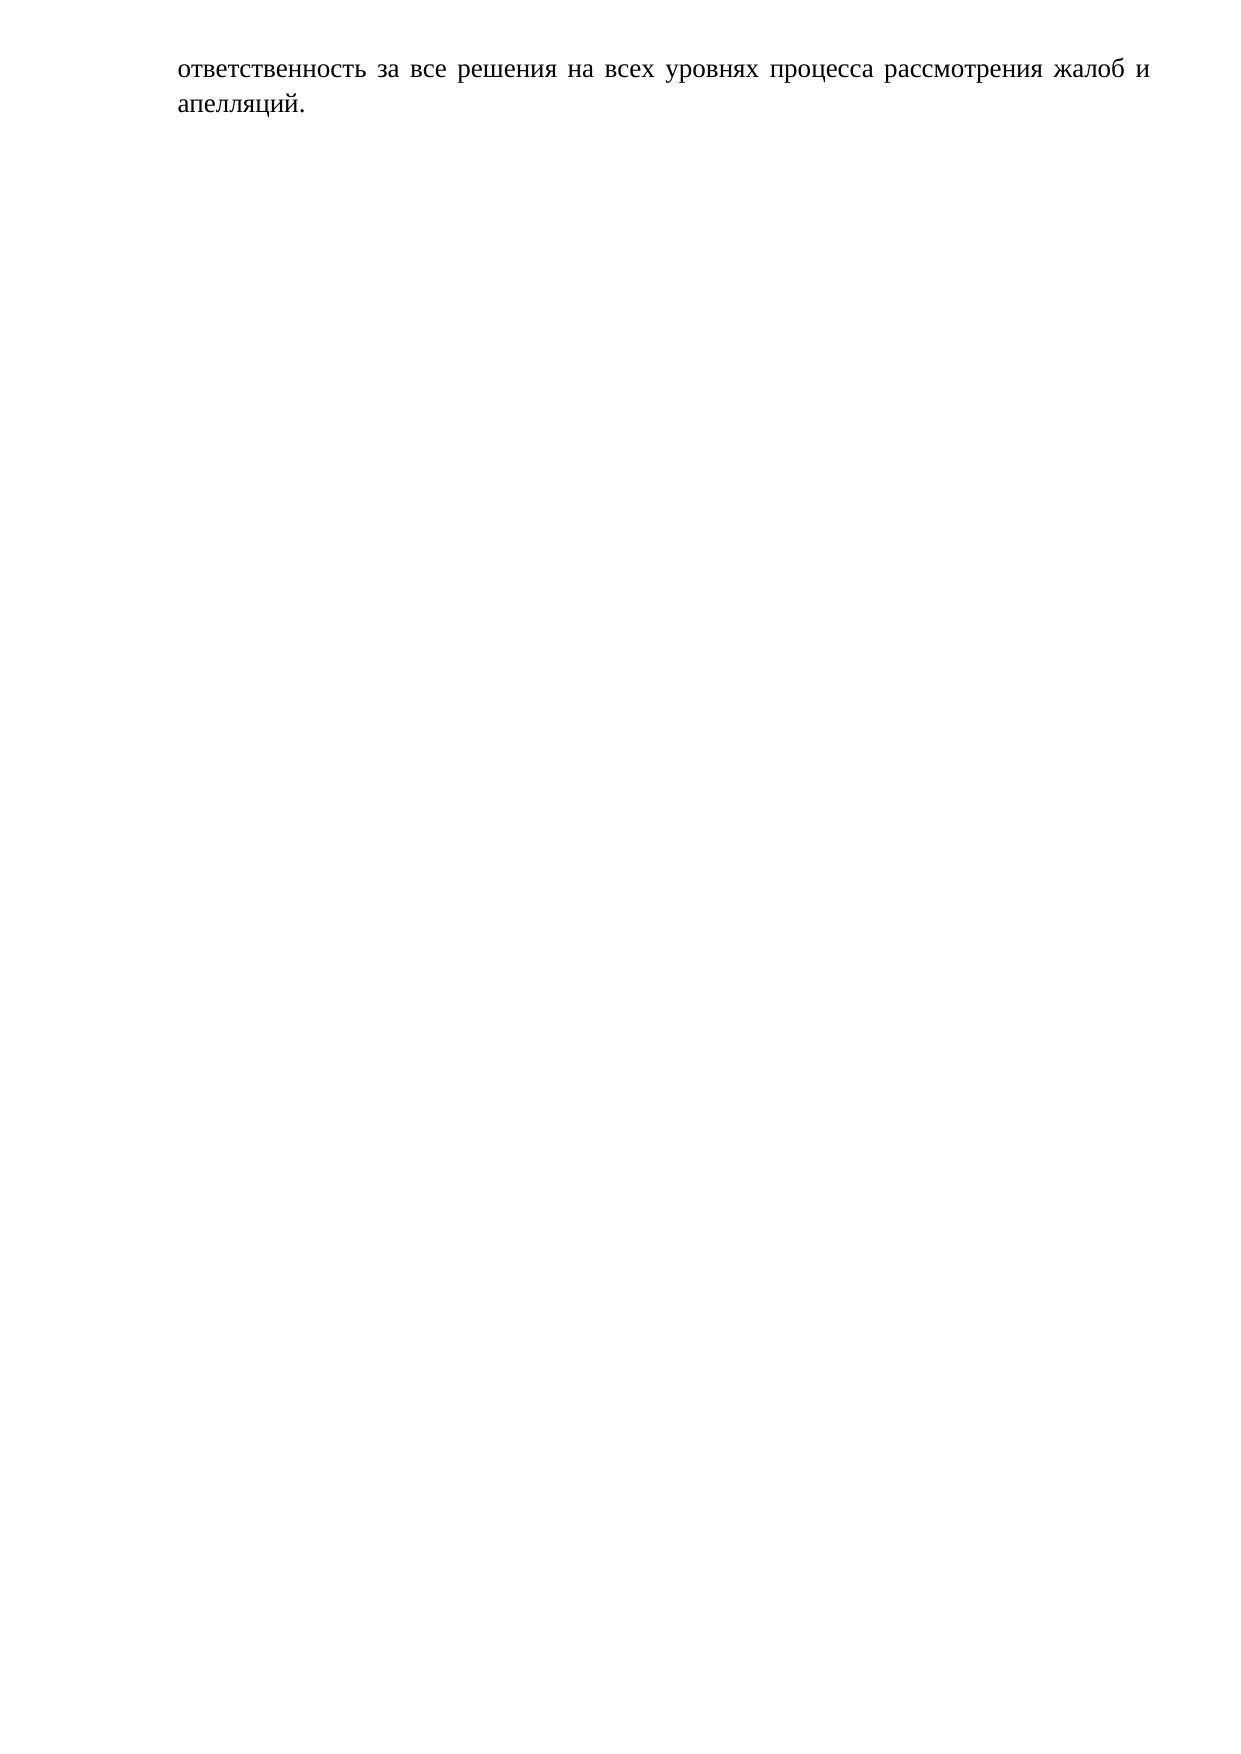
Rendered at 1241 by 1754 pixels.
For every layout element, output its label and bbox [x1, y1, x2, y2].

text [177, 52, 1152, 151]
